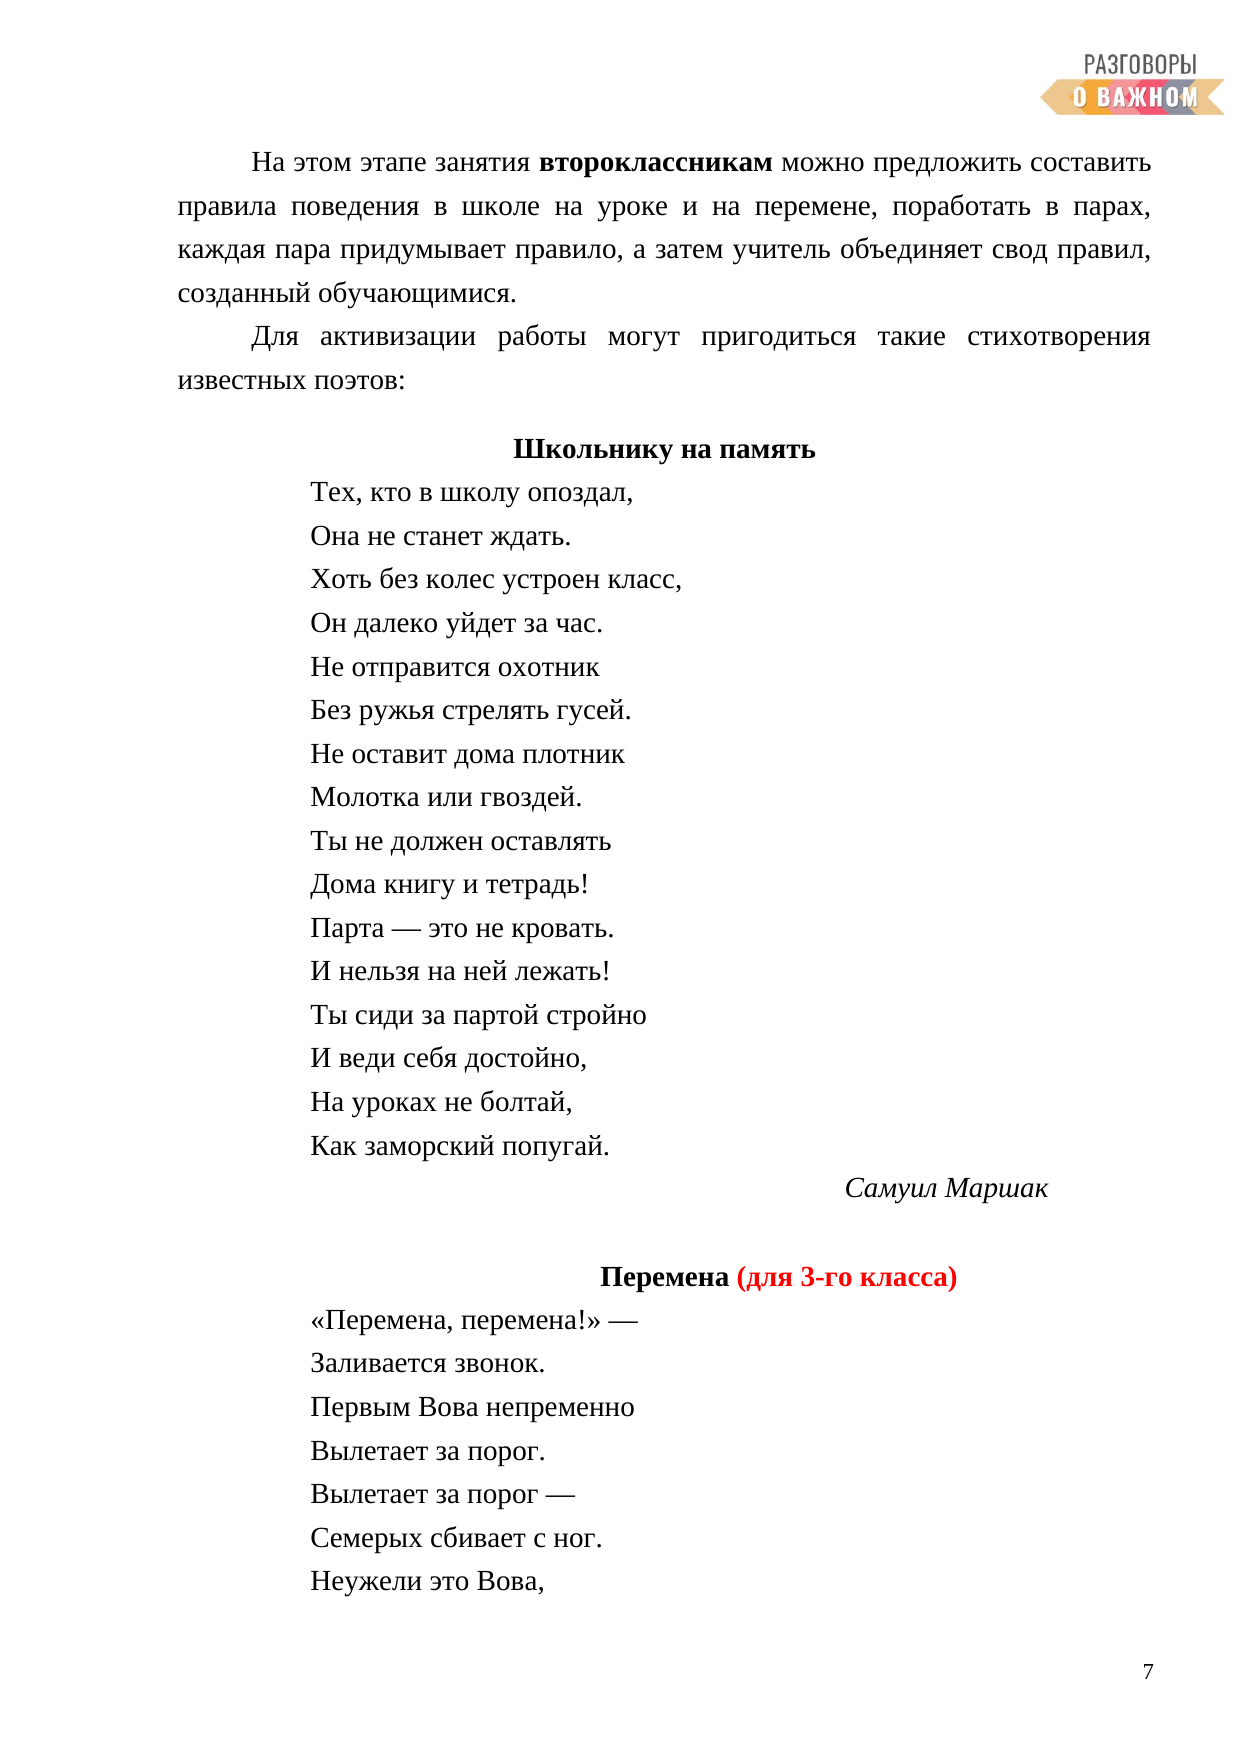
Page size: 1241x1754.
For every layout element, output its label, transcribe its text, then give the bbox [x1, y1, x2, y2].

text Ты сиди за партой стройно И веди себя достойно, [310, 997, 649, 1074]
text Не отправится охотник Без ружья стрелять гусей. Не оставит дома плотник Молотка или гвоздей. [310, 649, 634, 813]
text Хоть без колес устроен класс, Он далеко уйдет за час. [310, 561, 684, 638]
text «Перемена, перемена!» — Заливается звонок. [310, 1302, 639, 1379]
text Для активизации работы могут пригодиться такие стихотворения известных поэтов: [177, 318, 1151, 396]
text Парта — это не кровать. И нельзя на ней лежать! [310, 910, 616, 987]
picture [1039, 54, 1225, 115]
text Ты не должен оставлять Дома книгу и тетрадь! [310, 823, 613, 900]
text На этом этапе занятия второклассникам можно предложить составить правила поведения в школе на уроке и на перемене, поработать в парах, каждая пара придумывает правило, а затем учитель объединяет свод правил, созданный обучающимися. [177, 144, 1152, 308]
text Вылетает за порог — Семерых сбивает с ног. Неужели это Вова, [310, 1476, 604, 1597]
text Тех, кто в школу опоздал, Она не станет ждать. [310, 474, 635, 551]
text Самуил Маршак [844, 1171, 1236, 1204]
text На уроках не болтай, Как заморский попугай. [310, 1084, 611, 1161]
text Первым Вова непременно Вылетает за порог. [310, 1389, 637, 1466]
subtitle Школьнику на память [513, 431, 1236, 465]
subtitle Перемена (для 3-го класса) [600, 1259, 1236, 1292]
